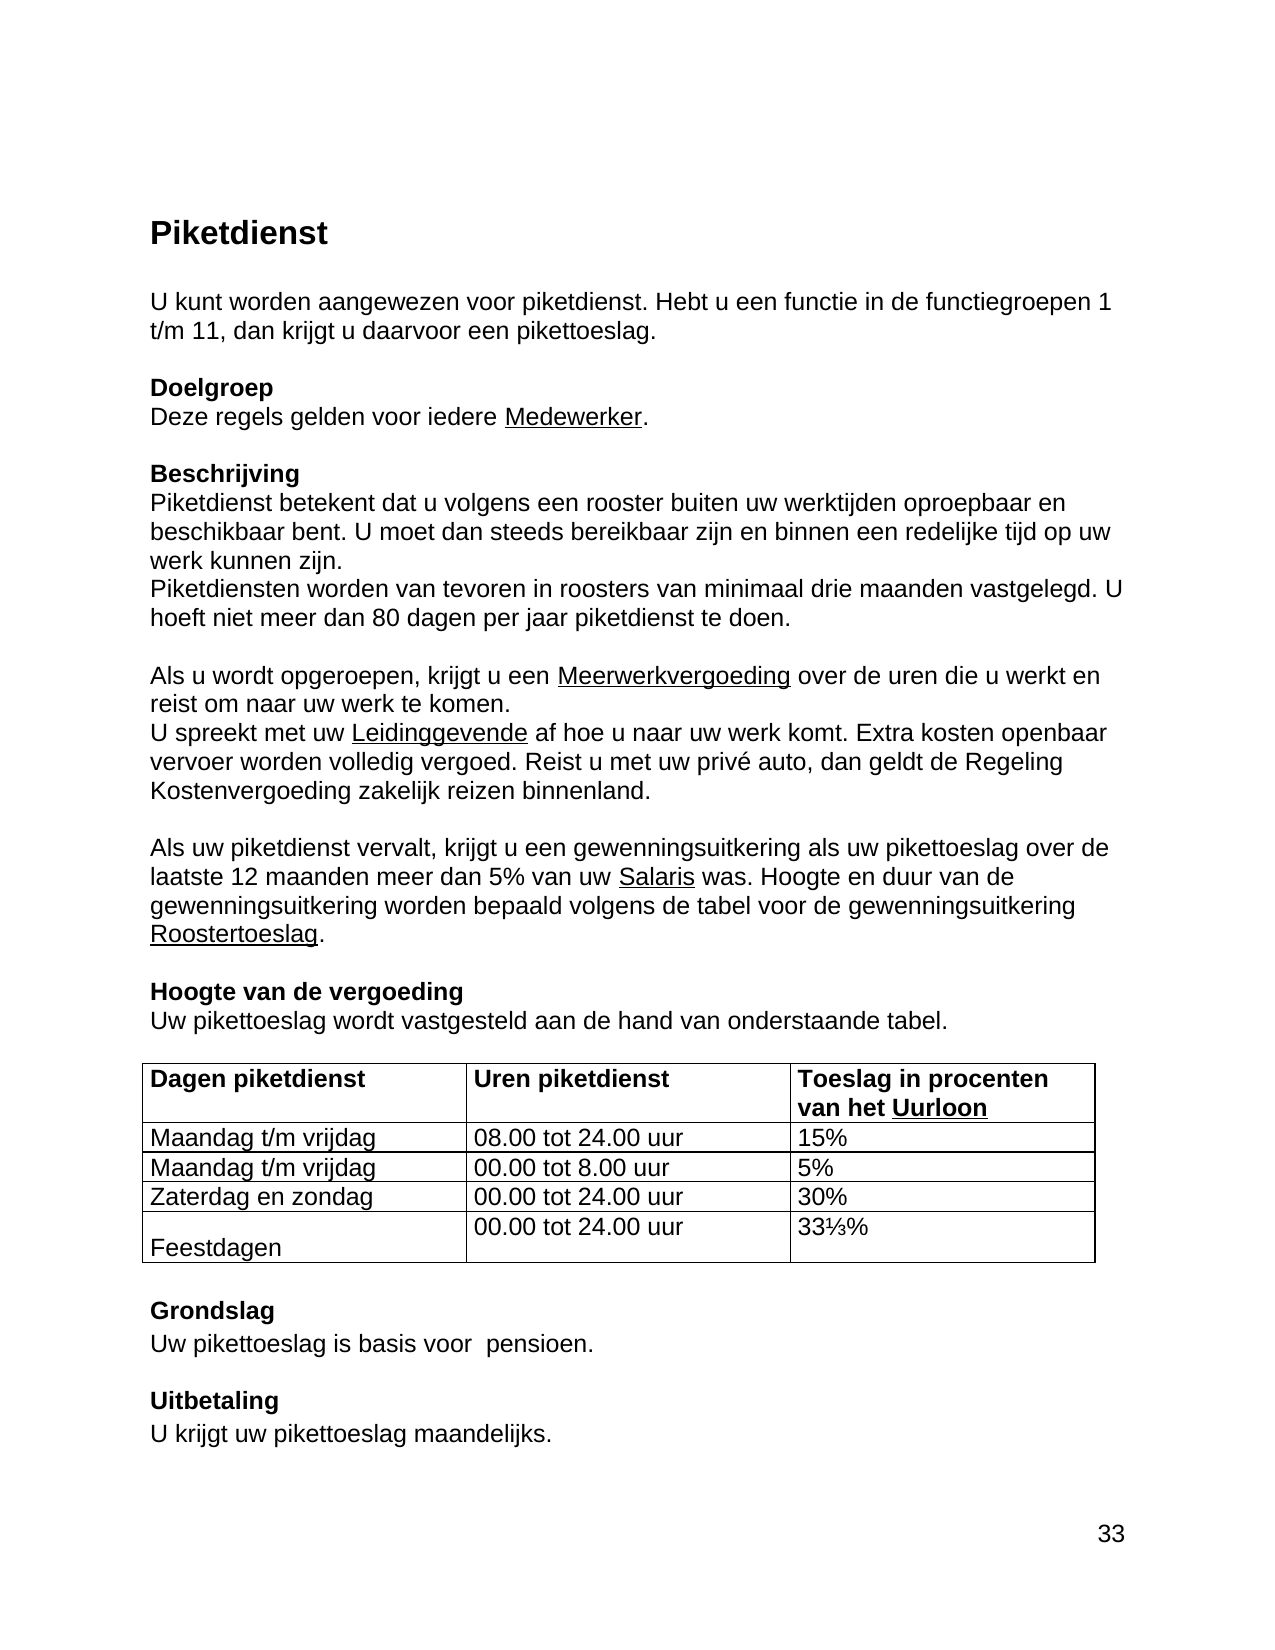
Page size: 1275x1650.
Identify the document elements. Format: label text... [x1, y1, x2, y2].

text Als uw piketdienst vervalt, krijgt u een gewenningsuitkering als uw pikettoeslag over de laatste 12 maanden meer dan 5% van uw Salaris was. Hoogte en duur van de gewenningsuitkering worden bepaald volgens de tabel voor de gewenningsuitkering Roostertoeslag. [150, 833, 1125, 948]
text Piketdienst betekent dat u volgens een rooster buiten uw werktijden oproepbaar en beschikbaar bent. U moet dan steeds bereikbaar zijn en binnen een redelijke tijd op uw werk kunnen zijn. [150, 488, 1125, 574]
table_header Uren piketdienst [467, 1064, 790, 1122]
table_cell 00.00 tot 24.00 uur [467, 1182, 790, 1211]
text U spreekt met uw Leidinggevende af hoe u naar uw werk komt. Extra kosten openbaar vervoer worden volledig vergoed. Reist u met uw privé auto, dan geldt de Regeling Kostenvergoeding zakelijk reizen binnenland. [150, 718, 1125, 804]
table_cell 5% [791, 1153, 1094, 1181]
subtitle Grondslag [150, 1296, 1125, 1324]
text Uw pikettoeslag wordt vastgesteld aan de hand van onderstaande tabel. [150, 1006, 1125, 1034]
table_cell 00.00 tot 8.00 uur [467, 1153, 790, 1181]
text U kunt worden aangewezen voor piketdienst. Hebt u een functie in de functiegroepen 1 t/m 11, dan krijgt u daarvoor een pikettoeslag. [150, 287, 1125, 344]
text U krijgt uw pikettoeslag maandelijks. [150, 1419, 1125, 1448]
table_cell 33⅓% [791, 1212, 1094, 1262]
table_cell 30% [791, 1182, 1094, 1211]
subtitle Piketdienst [150, 213, 1125, 252]
table_header Dagen piketdienst [143, 1064, 466, 1122]
table_cell 15% [791, 1123, 1094, 1151]
table_cell Maandag t/m vrijdag [143, 1123, 466, 1151]
subtitle Uitbetaling [150, 1386, 1125, 1415]
subtitle Beschrijving [150, 459, 1125, 488]
table_cell Feestdagen [143, 1212, 466, 1262]
text Piketdiensten worden van tevoren in roosters van minimaal drie maanden vastgelegd. U hoeft niet meer dan 80 dagen per jaar piketdienst te doen. [150, 574, 1125, 632]
table_cell Zaterdag en zondag [143, 1182, 466, 1211]
table_cell 08.00 tot 24.00 uur [467, 1123, 790, 1151]
table_cell 00.00 tot 24.00 uur [467, 1212, 790, 1262]
subtitle Hoogte van de vergoeding [150, 977, 1125, 1006]
table_cell Maandag t/m vrijdag [143, 1153, 466, 1181]
subtitle Doelgroep [150, 373, 1125, 402]
text Deze regels gelden voor iedere Medewerker. [150, 402, 1125, 431]
text Als u wordt opgeroepen, krijgt u een Meerwerkvergoeding over de uren die u werkt en reist om naar uw werk te komen. [150, 661, 1125, 718]
table_header Toeslag in procenten van het Uurloon [791, 1064, 1094, 1122]
text Uw pikettoeslag is basis voor pensioen. [150, 1329, 1125, 1357]
